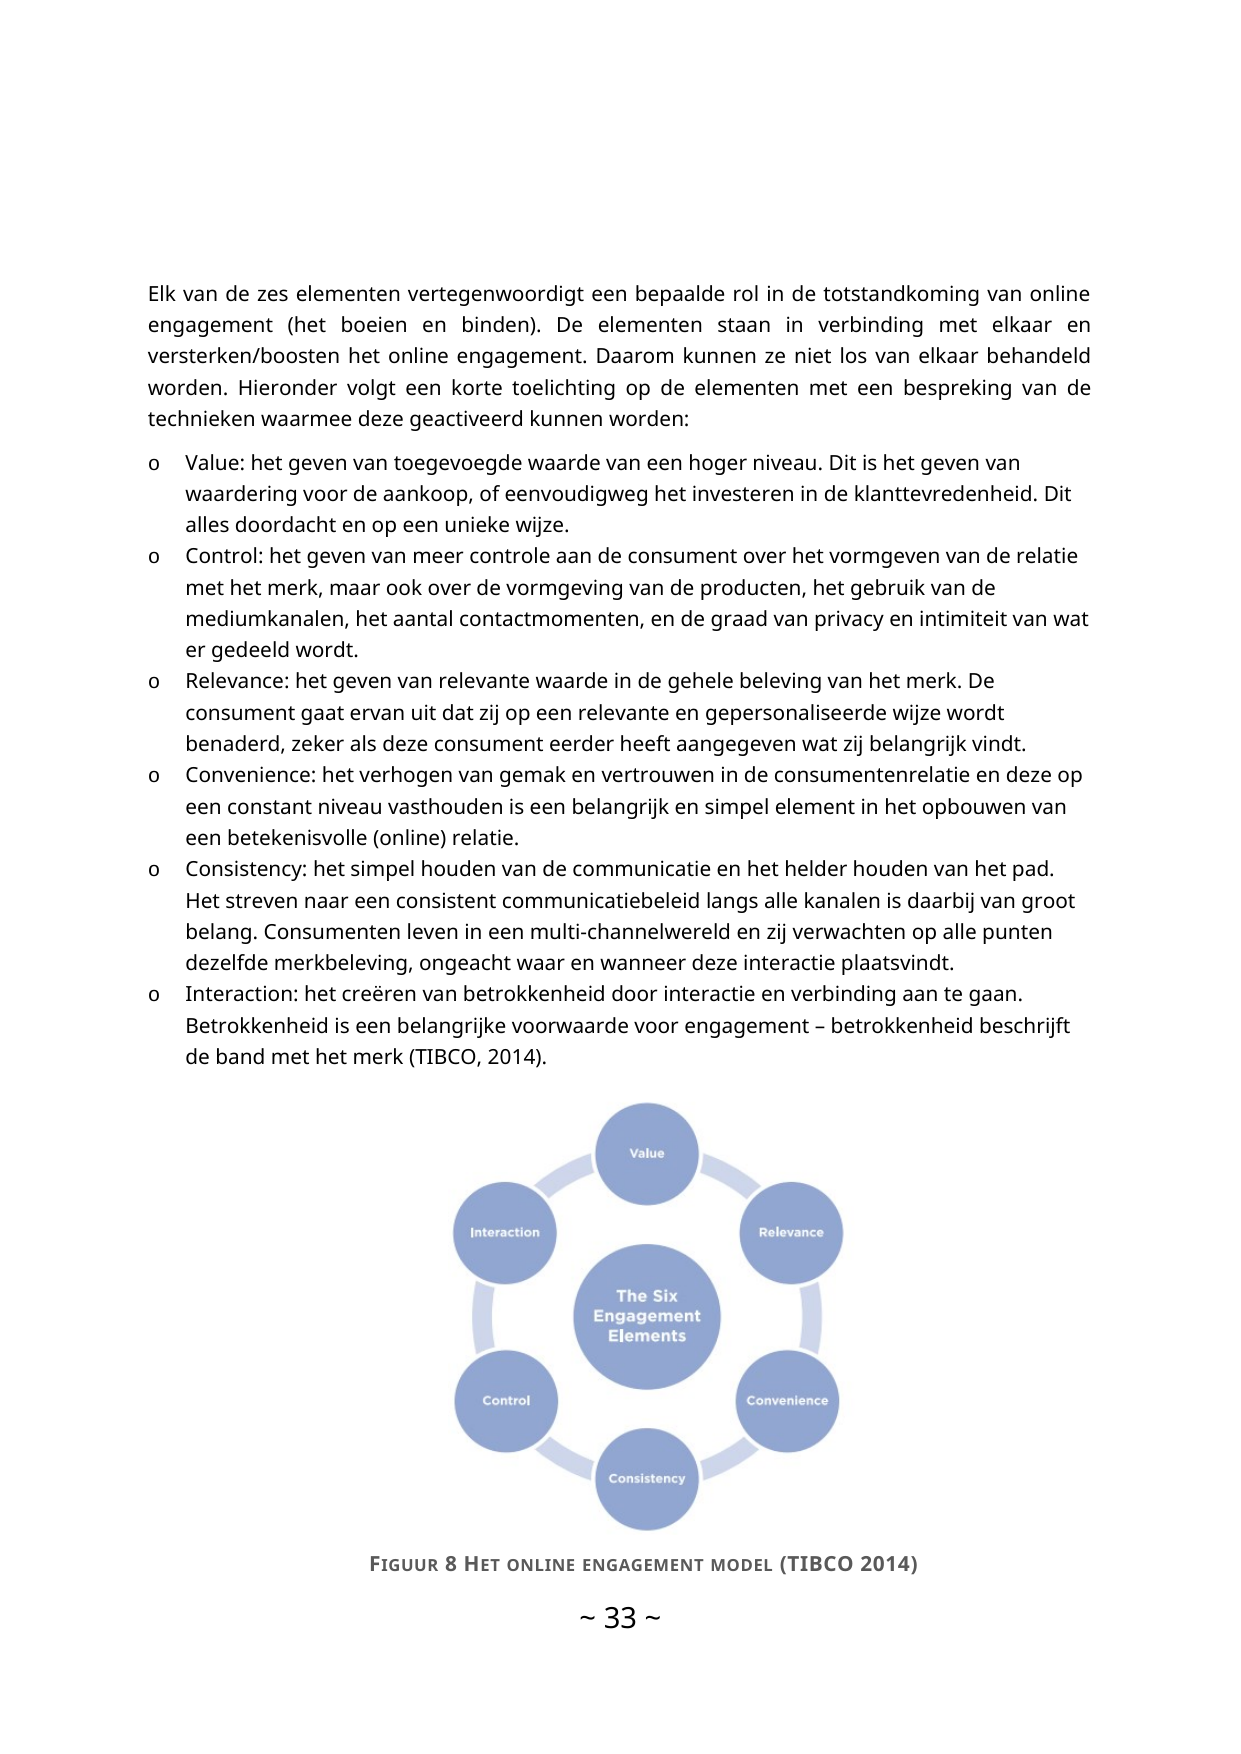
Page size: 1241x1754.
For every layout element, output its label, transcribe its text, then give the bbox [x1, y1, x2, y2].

list Control: het geven van meer controle aan de consument over het vormgeven van de relatie met het merk, maar ook over de vormgeving van de producten, het gebruik van de mediumkanalen, het aantal contactmomenten, en de graad van privacy en intimiteit van wat er gedeeld wordt. [148, 542, 1092, 664]
list Interaction: het creëren van betrokkenheid door interactie en verbinding aan te gaan. Betrokkenheid is een belangrijke voorwaarde voor engagement – betrokkenheid beschrijft de band met het merk (TIBCO, 2014). [148, 979, 1092, 1071]
picture [448, 1085, 858, 1535]
list Relevance: het geven van relevante waarde in de gehele beleving van het merk. De consument gaat ervan uit dat zij op een relevante en gepersonaliseerde wijze wordt benaderd, zeker als deze consument eerder heeft aangegeven wat zij belangrijk vindt. [148, 667, 1092, 758]
list Consistency: het simpel houden van de communicatie en het helder houden van het pad. Het streven naar een consistent communicatiebeleid langs alle kanalen is daarbij van groot belang. Consumenten leven in een multi-channelwereld en zij verwachten op alle punten dezelfde merkbeleving, ongeacht waar en wanneer deze interactie plaatsvindt. [148, 854, 1092, 977]
list Convenience: het verhogen van gemak en vertrouwen in de consumentenrelatie en deze op een constant niveau vasthouden is een belangrijk en simpel element in het opbouwen van een betekenisvolle (online) relatie. [148, 761, 1092, 852]
text Elk van de zes elementen vertegenwoordigt een bepaalde rol in de totstandkoming van online engagement (het boeien en binden). De elementen staan in verbinding met elkaar en versterken/boosten het online engagement. Daarom kunnen ze niet los van elkaar behandeld worden. Hieronder volgt een korte toelichting op de elementen met een bespreking van de technieken waarmee deze geactiveerd kunnen worden: [148, 279, 1092, 432]
list Value: het geven van toegevoegde waarde van een hoger niveau. Dit is het geven van waardering voor de aankoop, of eenvoudigweg het investeren in de klanttevredenheid. Dit alles doordacht en op een unieke wijze. [148, 448, 1092, 539]
